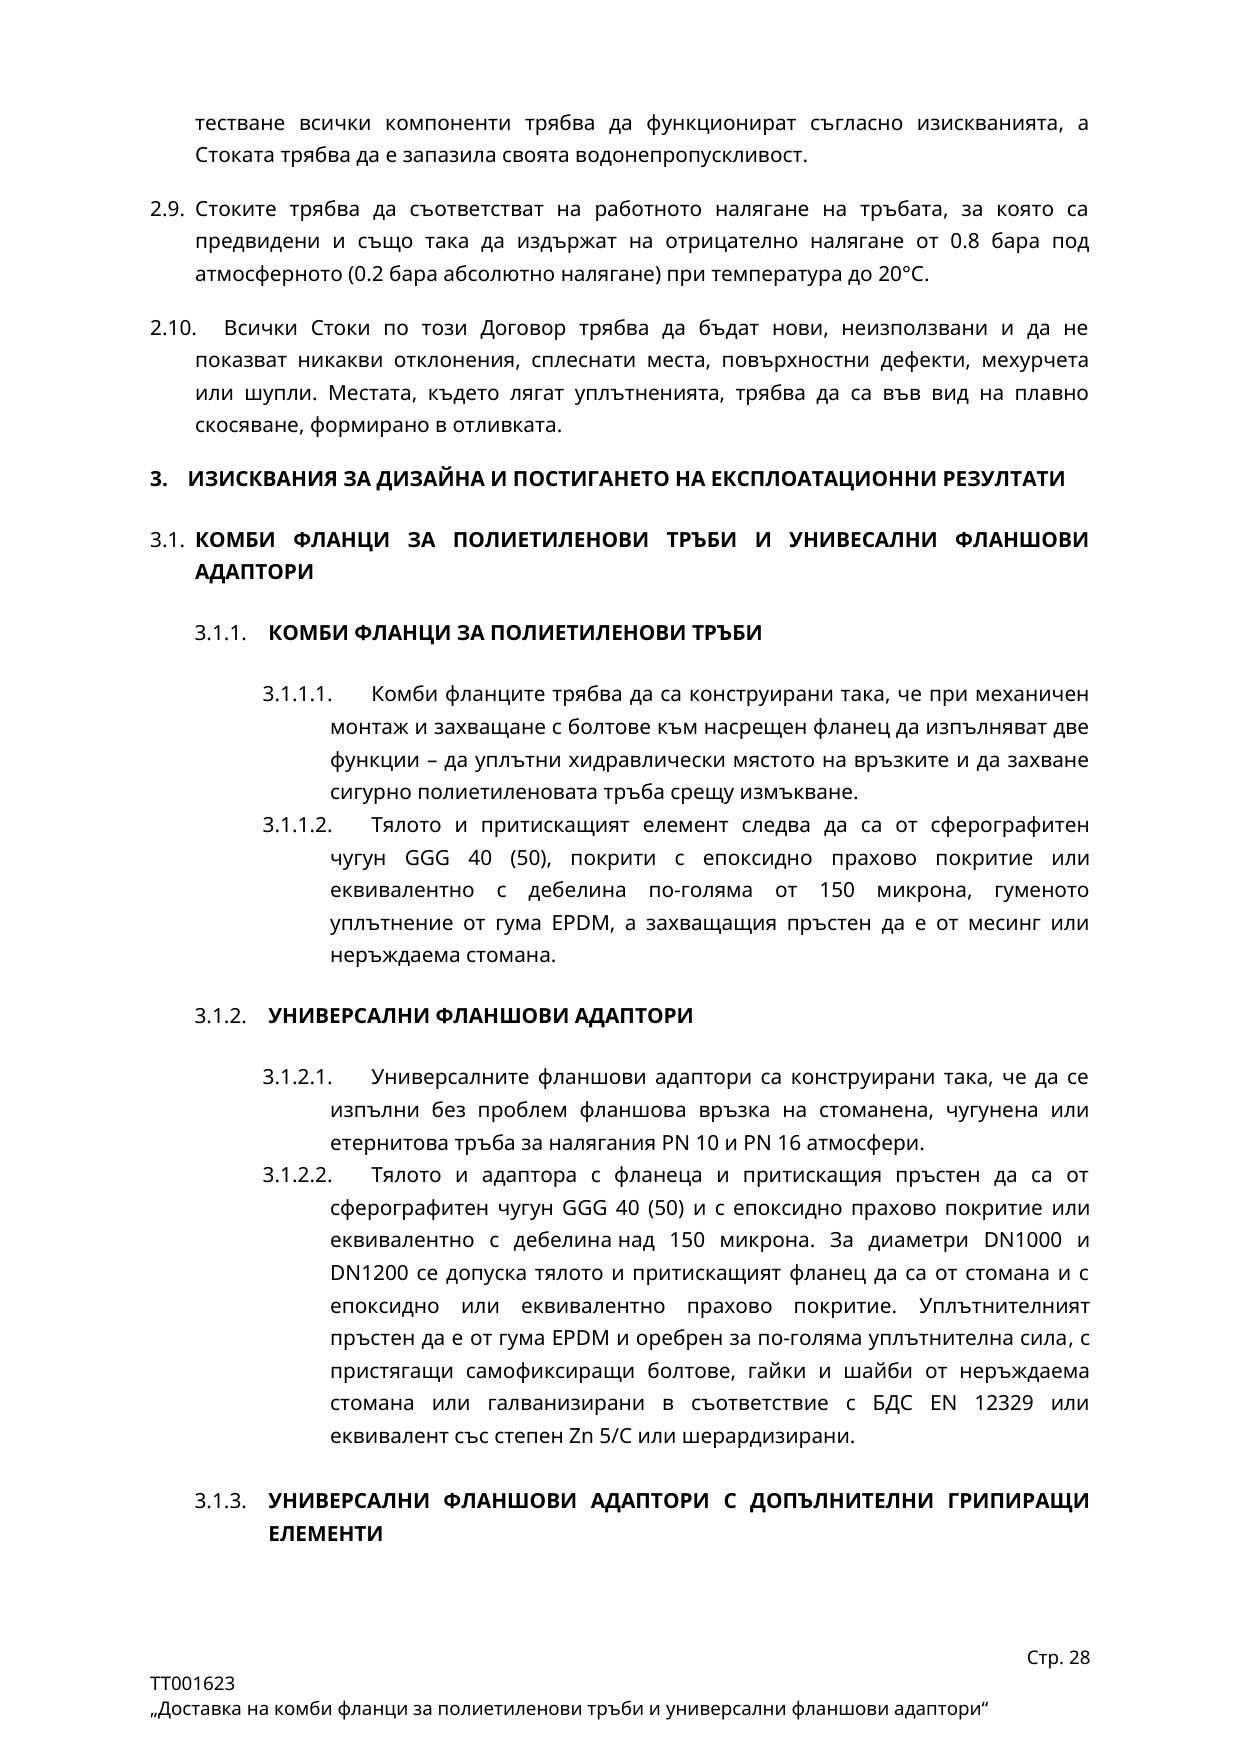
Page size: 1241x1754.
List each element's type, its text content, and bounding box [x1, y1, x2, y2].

list КОМБИ ФЛАНЦИ ЗА ПОЛИЕТИЛЕНОВИ ТРЪБИ И УНИВЕСАЛНИ ФЛАНШОВИ АДАПТОРИ [150, 525, 1090, 586]
list Тялото и адаптора с фланеца и притискащия пръстен да са от сферографитен чугун GGG 40 (50) и с епоксидно прахово покритие или еквивалентно с дебелина над 150 микрона. За диаметри DN1000 и DN1200 се допуска тялото и притискащият фланец да са от стомана и с епоксидно или еквивалентно прахово покритие. Уплътнителният пръстен да е от гума EPDM и оребрен за по-голяма уплътнителна сила, с пристягащи самофиксиращи болтове, гайки и шайби от неръждаема стомана или галванизирани в съответствие с БДС EN 12329 или еквивалент със степен Zn 5/С или шерардизирани. [262, 1160, 1090, 1449]
list Универсалните фланшови адаптори са конструирани така, че да се изпълни без проблем фланшова връзка на стоманена, чугунена или етернитова тръба за налягания PN 10 и PN 16 атмосфери. [262, 1062, 1090, 1156]
list Тялото и притискащият елемент следва да са от сферографитен чугун GGG 40 (50), покрити с епоксидно прахово покритие или еквивалентно с дебелина по-голяма от 150 микрона, гуменото уплътнение от гума EPDM, а захващащия пръстен да е от месинг или неръждаема стомана. [262, 810, 1090, 969]
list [150, 108, 1090, 169]
list Комби фланците трябва да са конструирани така, че при механичен монтаж и захващане с болтове към насрещен фланец да изпълняват две функции – да уплътни хидравлически мястото на връзките и да захване сигурно полиетиленовата тръба срещу измъкване. [262, 679, 1090, 806]
list УНИВЕРСАЛНИ ФЛАНШОВИ АДАПТОРИ [194, 1001, 1090, 1030]
list Всички Стоки по този Договор трябва да бъдат нови, неизползвани и да не показват никакви отклонения, сплеснати места, повърхностни дефекти, мехурчета или шупли. Местата, където лягат уплътненията, трябва да са във вид на плавно скосяване, формирано в отливката. [150, 313, 1090, 439]
list Стоките трябва да съответстват на работното налягане на тръбата, за която са предвидени и също така да издържат на отрицателно налягане от 0.8 бара под атмосферното (0.2 бара абсолютно налягане) при температура до 20°C. [150, 194, 1090, 288]
list УНИВЕРСАЛНИ ФЛАНШОВИ АДАПТОРИ С ДОПЪЛНИТЕЛНИ ГРИПИРАЩИ ЕЛЕМЕНТИ [194, 1486, 1090, 1547]
list ИЗИСКВАНИЯ ЗА ДИЗАЙНА И ПОСТИГАНЕТО НА ЕКСПЛОАТАЦИОННИ РЕЗУЛТАТИ [150, 464, 1090, 492]
list КОМБИ ФЛАНЦИ ЗА ПОЛИЕТИЛЕНОВИ ТРЪБИ [194, 618, 1090, 647]
